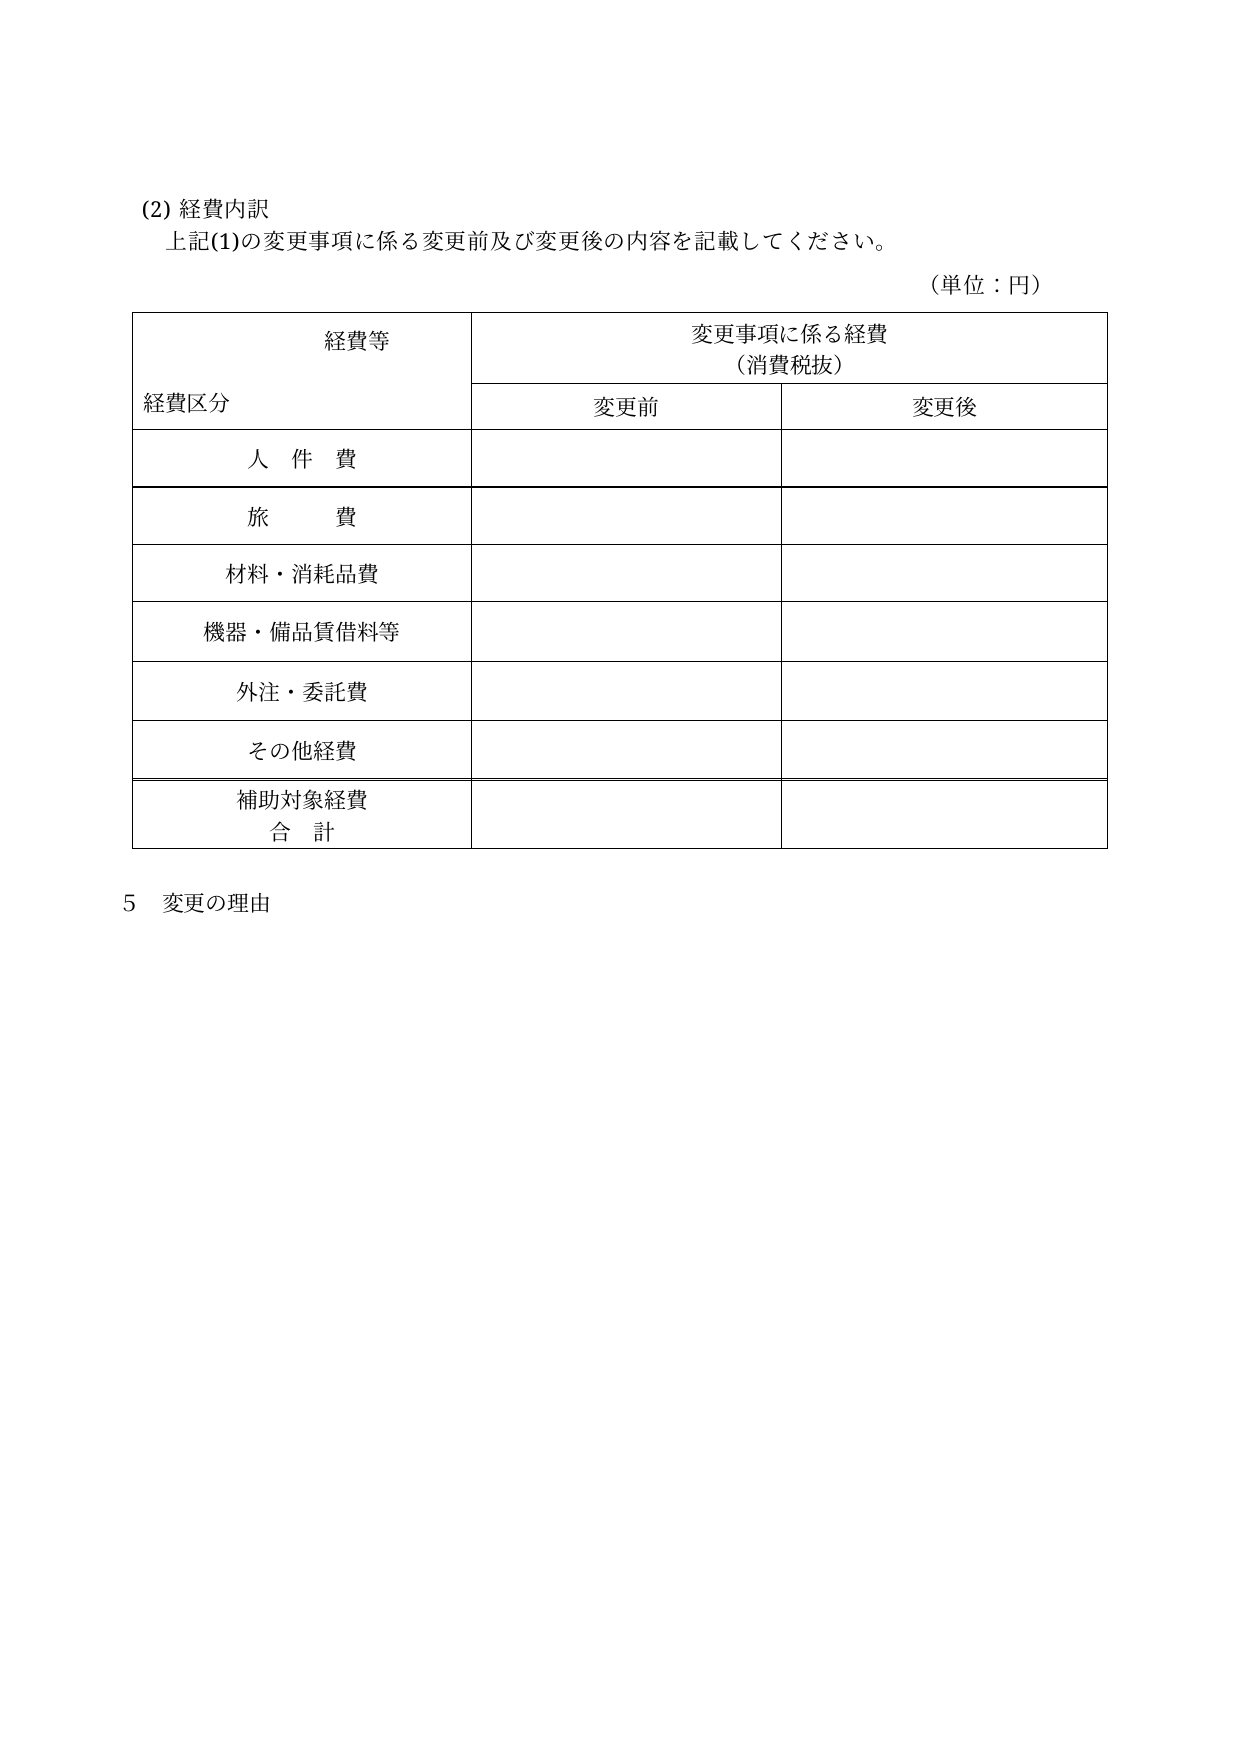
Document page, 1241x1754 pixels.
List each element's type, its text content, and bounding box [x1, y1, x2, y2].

table_cell [472, 488, 781, 544]
table_cell [472, 545, 781, 601]
text ５ 変更の理由 [118, 887, 1122, 918]
table_cell [782, 545, 1107, 601]
table_header 経費等 経費区分 [133, 313, 471, 428]
table_cell [782, 662, 1107, 720]
table_header 変更事項に係る経費 （消費税抜） [472, 313, 1107, 383]
table_cell 材料・消耗品費 [133, 545, 471, 601]
text （単位：円） [192, 268, 1122, 300]
table_cell 人 件 費 [133, 430, 471, 486]
table_cell [472, 781, 781, 848]
table_cell [472, 662, 781, 720]
table_cell [472, 602, 781, 661]
table_cell [472, 721, 781, 778]
table_cell [782, 488, 1107, 544]
list 経費内訳 [142, 193, 1122, 224]
table_cell [782, 781, 1107, 848]
table_cell 変更後 [782, 384, 1107, 428]
table_cell その他経費 [133, 721, 471, 778]
table_cell [472, 430, 781, 486]
table_cell 補助対象経費 合 計 [133, 781, 471, 848]
text 上記(1)の変更事項に係る変更前及び変更後の内容を記載してください。 [118, 224, 1122, 256]
table_cell 機器・備品賃借料等 [133, 602, 471, 661]
table_cell [782, 430, 1107, 486]
table_cell 外注・委託費 [133, 662, 471, 720]
table_cell [782, 721, 1107, 778]
table_cell 変更前 [472, 384, 781, 428]
table_cell [782, 602, 1107, 661]
table_cell 旅 費 [133, 488, 471, 544]
